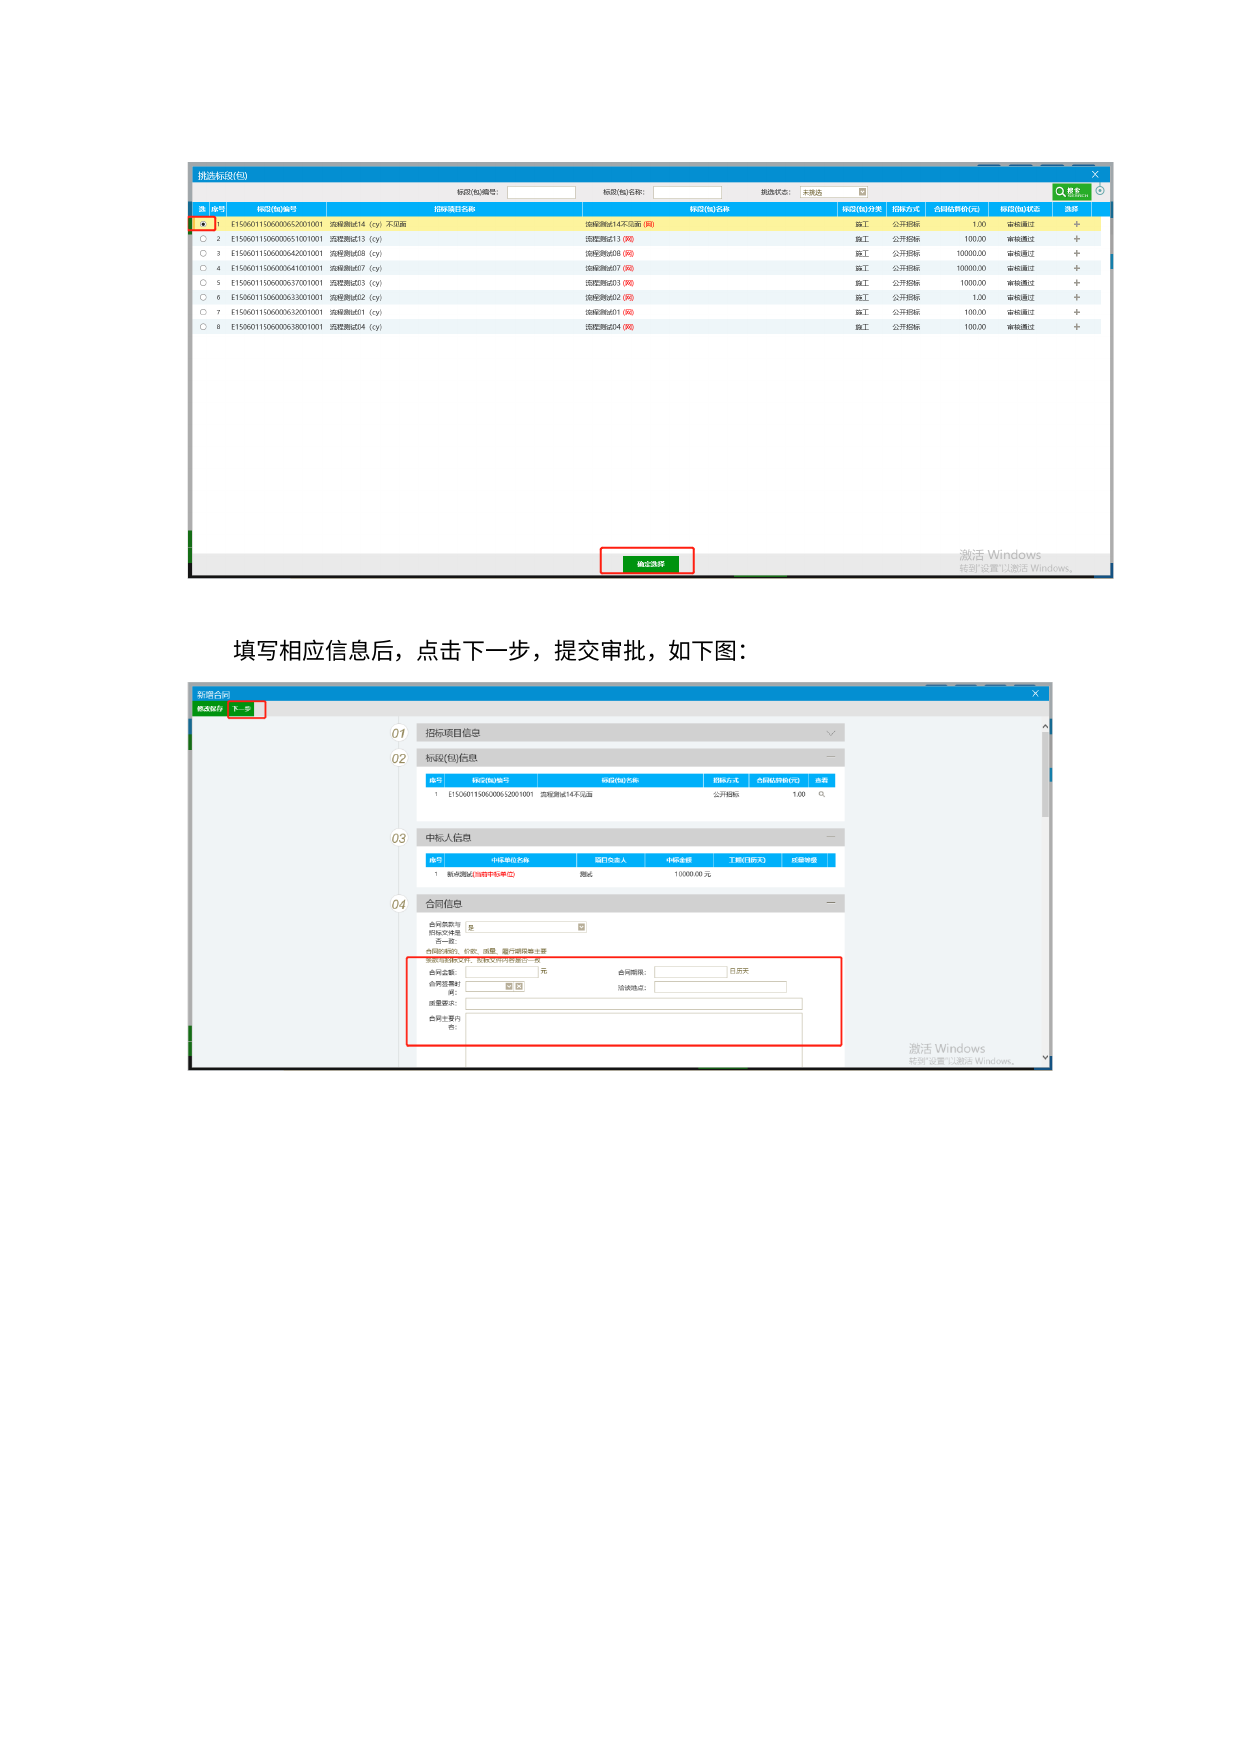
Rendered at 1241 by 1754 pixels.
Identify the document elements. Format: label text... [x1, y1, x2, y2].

picture [187, 162, 1114, 579]
text 填写相应信息后，点击下一步，提交审批，如下图： [187, 617, 1053, 682]
picture [187, 682, 1053, 1071]
